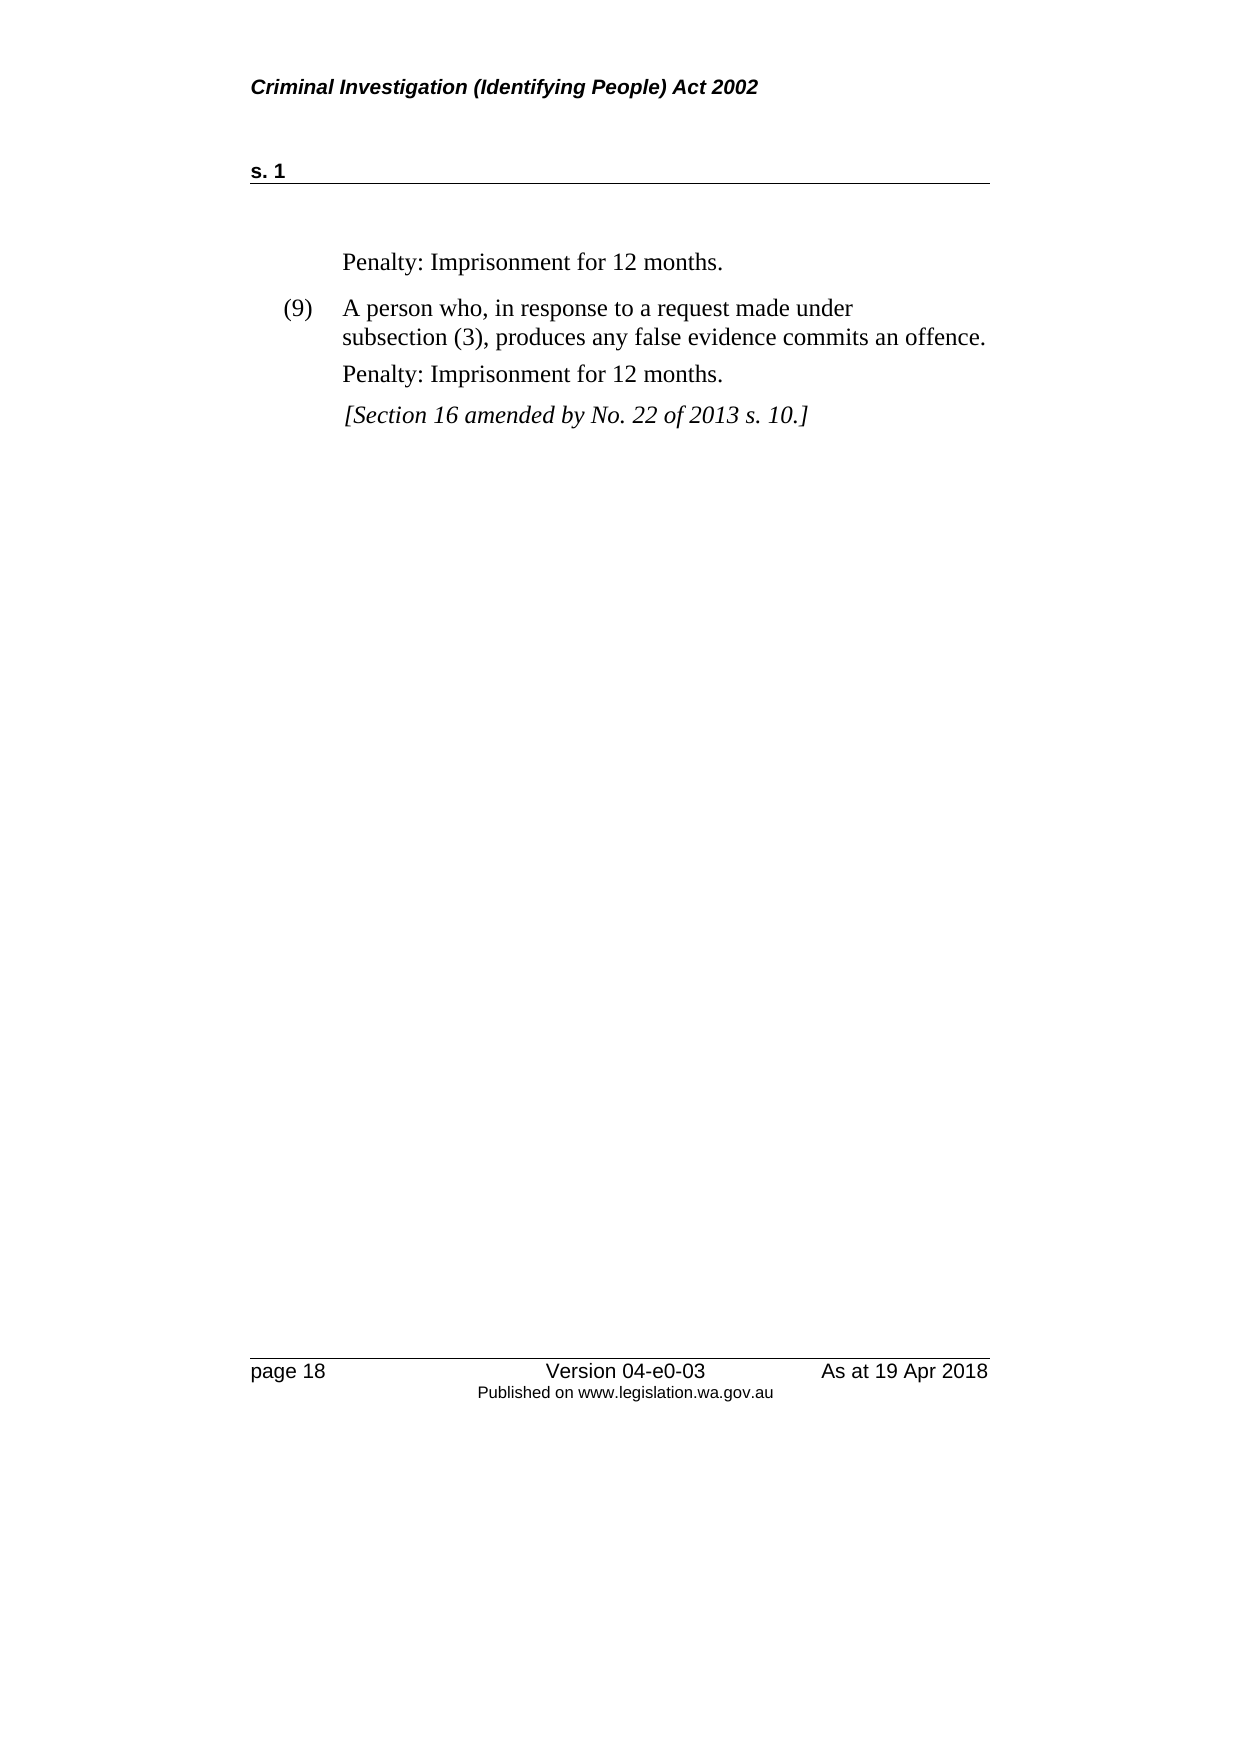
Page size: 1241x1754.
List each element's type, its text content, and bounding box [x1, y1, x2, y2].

text [Section 16 amended by No. 22 of 2013 s. 10.] [250, 400, 990, 429]
text Penalty: Imprisonment for 12 months. [250, 247, 990, 276]
text (9) A person who, in response to a request made under subsection (3), produces any false evidence commits an offence. [250, 293, 990, 350]
text Penalty: Imprisonment for 12 months. [250, 359, 990, 387]
